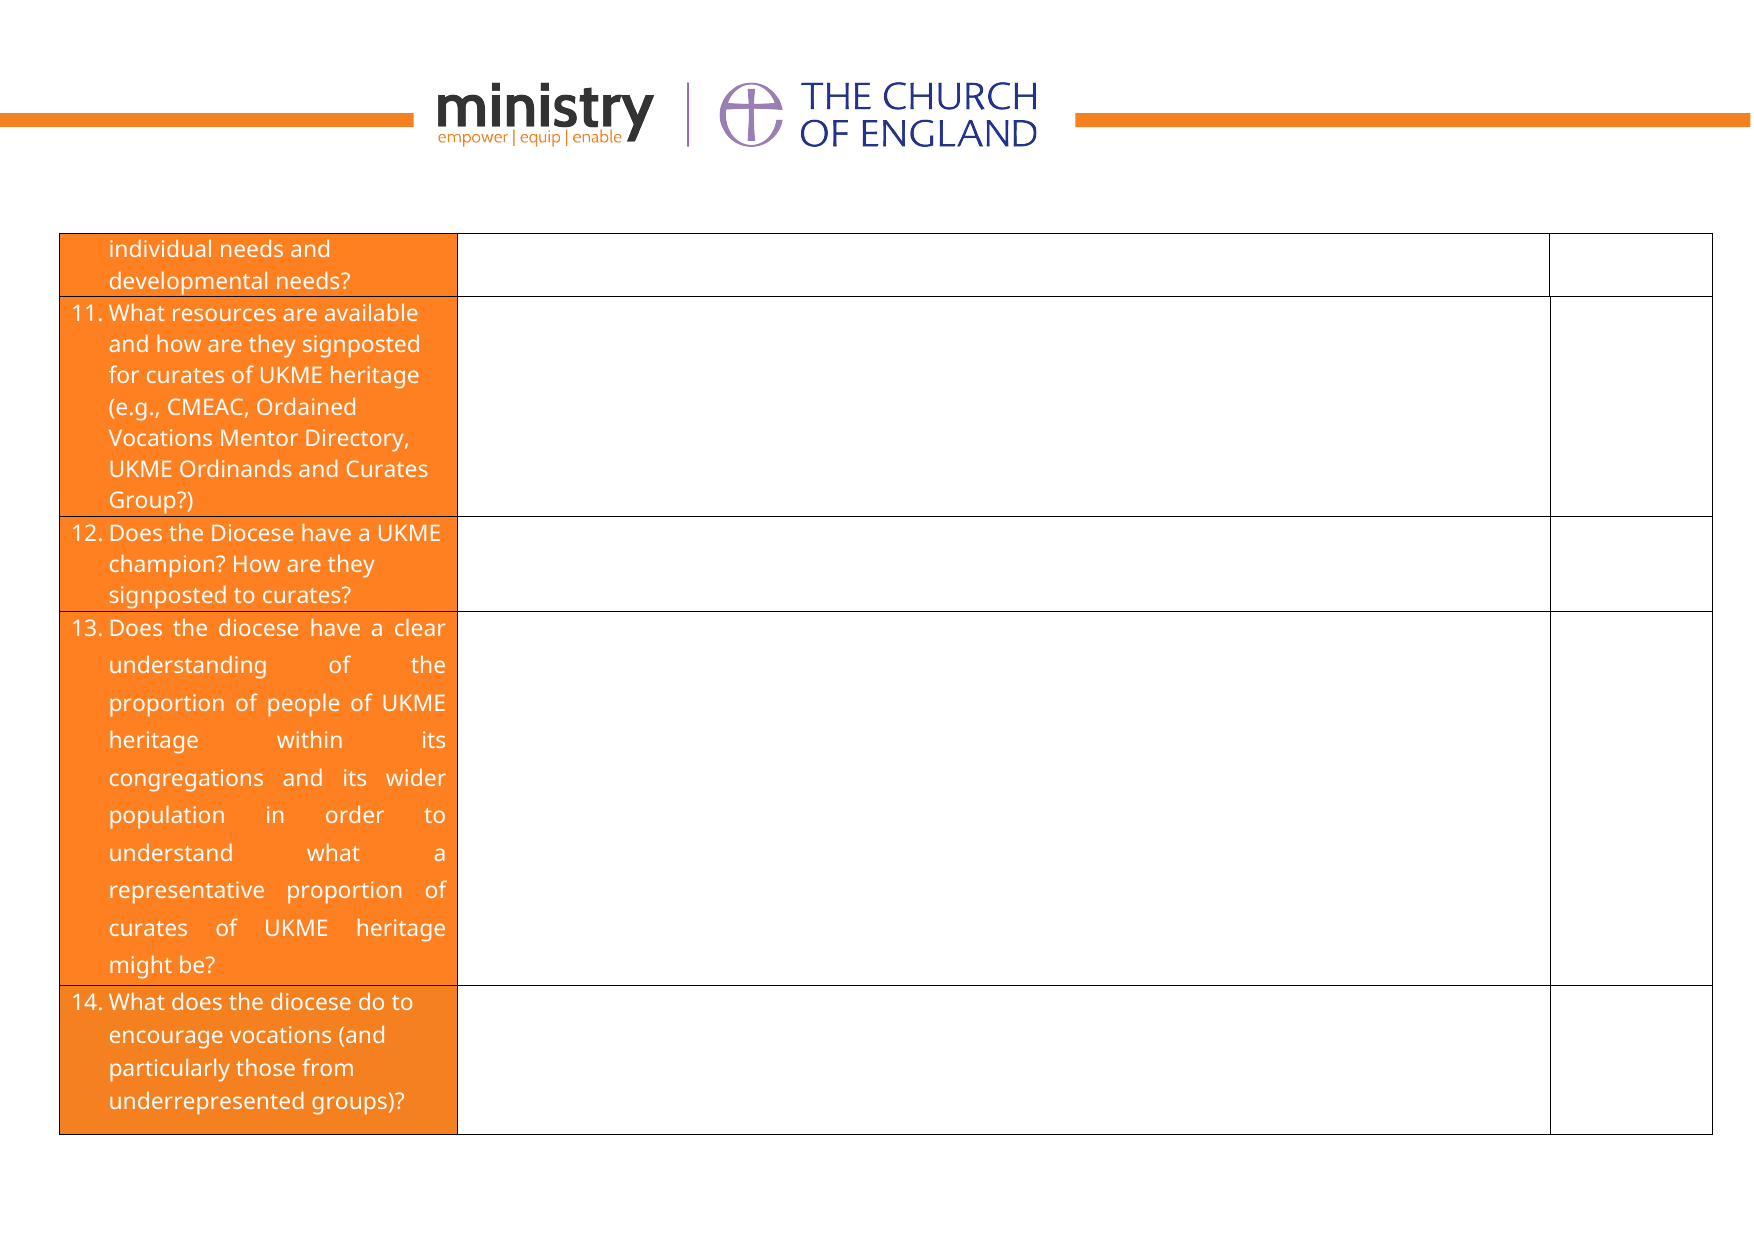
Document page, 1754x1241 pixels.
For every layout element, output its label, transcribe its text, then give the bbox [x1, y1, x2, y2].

table_cell [1551, 612, 1712, 985]
table_cell [458, 297, 1550, 516]
table_cell [458, 234, 1549, 296]
table_cell [458, 517, 1550, 611]
picture [434, 73, 1037, 147]
table_cell [458, 986, 1550, 1134]
table_cell [1551, 297, 1712, 516]
table_cell [1551, 986, 1712, 1134]
table_cell What efforts are made to tailor the curacy programme to individual needs and developmental needs? [60, 234, 457, 296]
table_cell [458, 612, 1550, 985]
table_cell [1550, 234, 1712, 296]
table_cell [1551, 517, 1712, 611]
table_cell What does the diocese do to encourage vocations (and particularly those from underrepresented groups)? [60, 986, 457, 1134]
table_cell Does the diocese have a clear understanding of the proportion of people of UKME heritage within its congregations and its wider population in order to understand what a representative proportion of curates of UKME heritage might be? [60, 612, 457, 985]
table_cell What resources are available and how are they signposted for curates of UKME heritage (e.g., CMEAC, Ordained Vocations Mentor Directory, UKME Ordinands and Curates Group?) [60, 297, 457, 516]
table_cell Does the Diocese have a UKME champion? How are they signposted to curates? [60, 517, 457, 611]
